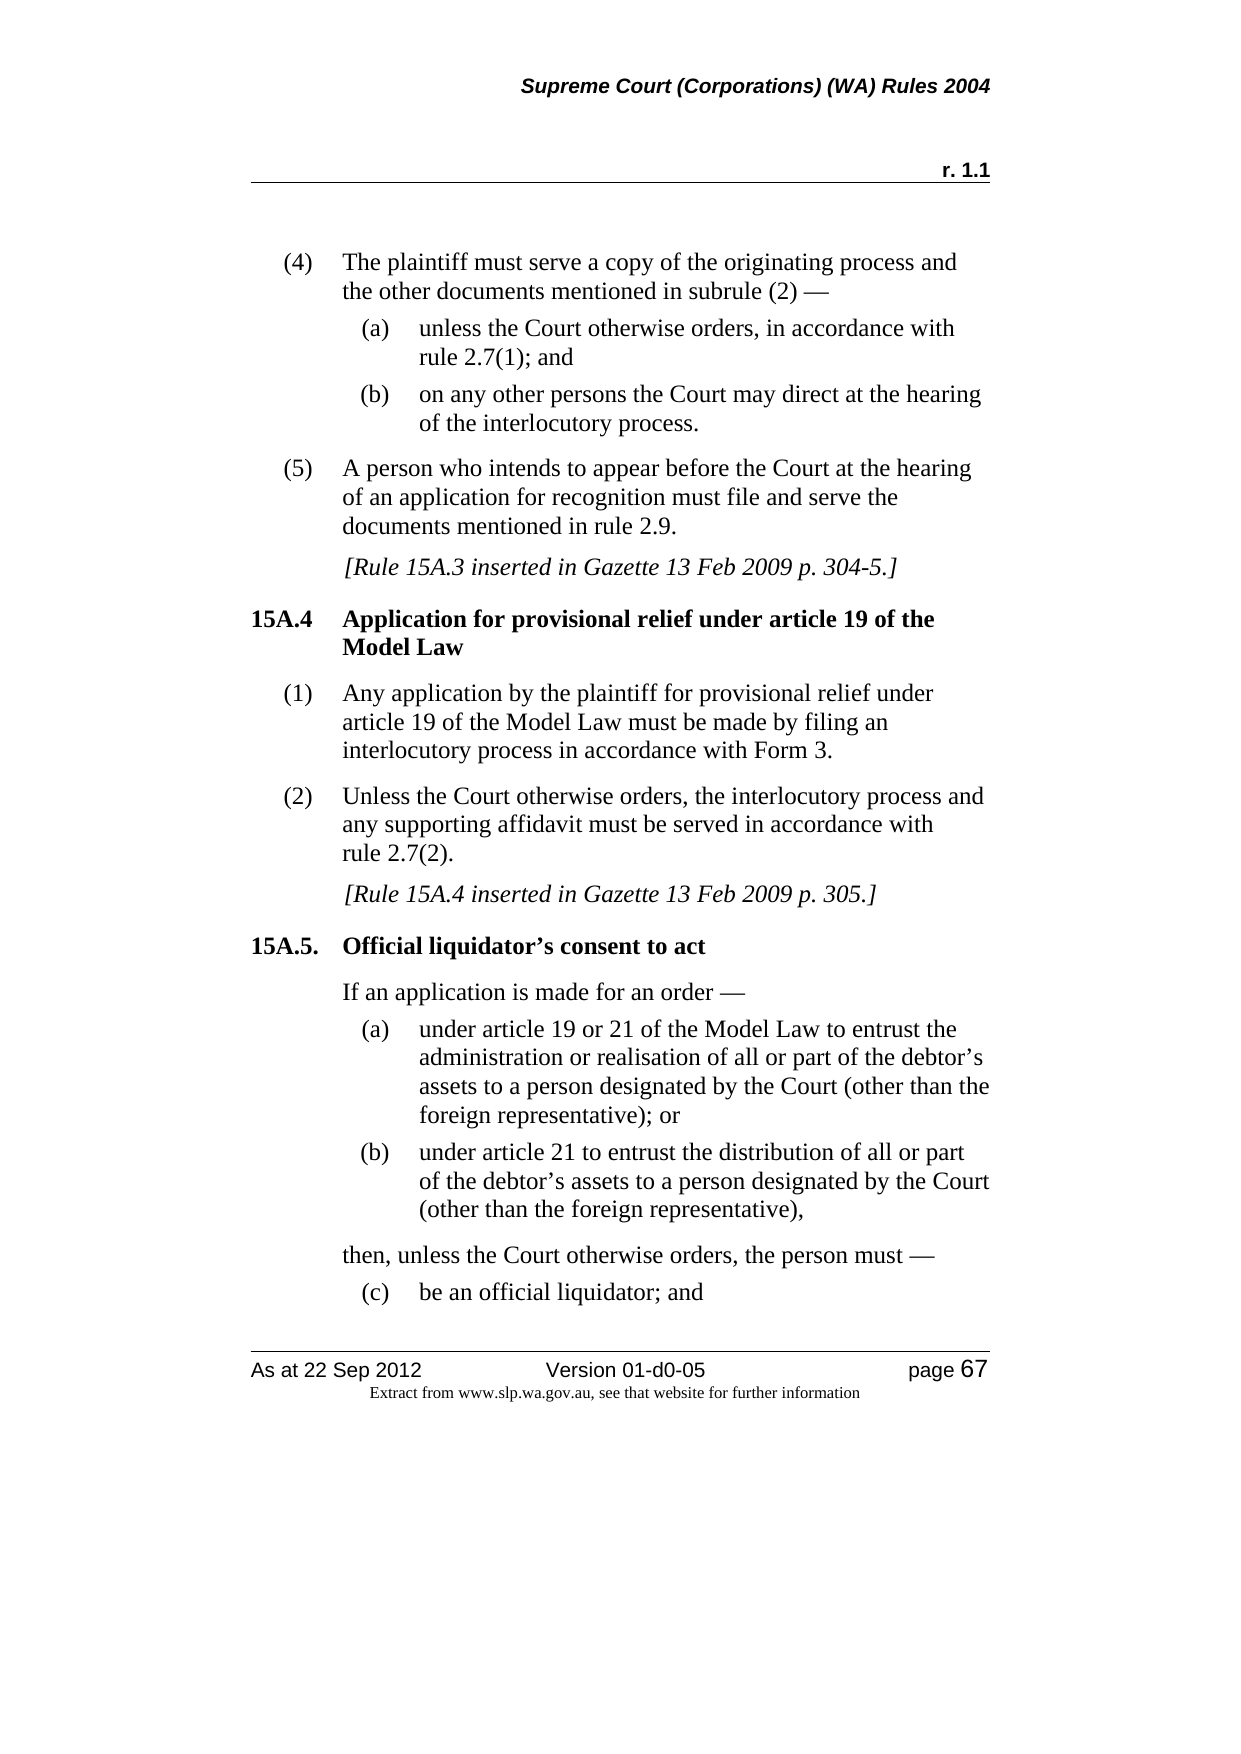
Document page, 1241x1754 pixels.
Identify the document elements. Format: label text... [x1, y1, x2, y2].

text (1) Any application by the plaintiff for provisional relief under article 19 of the Model Law must be made by filing an interlocutory process in accordance with Form 3. [251, 678, 990, 764]
text [Rule 15A.4 inserted in Gazette 13 Feb 2009 p. 305.] [251, 879, 990, 908]
text [Rule 15A.3 inserted in Gazette 13 Feb 2009 p. 304-5.] [251, 552, 990, 581]
text (b) on any other persons the Court may direct at the hearing of the interlocutory process. [251, 379, 990, 437]
text (4) The plaintiff must serve a copy of the originating process and the other documents mentioned in subrule (2) — [251, 247, 990, 305]
text (b) under article 21 to entrust the distribution of all or part of the debtor’s assets to a person designated by the Court (other than the foreign representative), [251, 1137, 990, 1223]
subtitle 15A.5. Official liquidator’s consent to act [251, 931, 990, 960]
text (5) A person who intends to appear before the Court at the hearing of an application for recognition must file and serve the documents mentioned in rule 2.9. [251, 453, 990, 539]
subtitle 15A.4 Application for provisional relief under article 19 of the Model Law [251, 604, 990, 661]
text (a) under article 19 or 21 of the Model Law to entrust the administration or realisation of all or part of the debtor’s assets to a person designated by the Court (other than the foreign representative); or [251, 1014, 990, 1129]
text (a) unless the Court otherwise orders, in accordance with rule 2.7(1); and [251, 313, 990, 371]
text If an application is made for an order — [251, 977, 990, 1005]
text then, unless the Court otherwise orders, the person must — [251, 1240, 990, 1269]
text (2) Unless the Court otherwise orders, the interlocutory process and any supporting affidavit must be served in accordance with rule 2.7(2). [251, 781, 990, 867]
text (c) be an official liquidator; and [251, 1277, 990, 1306]
